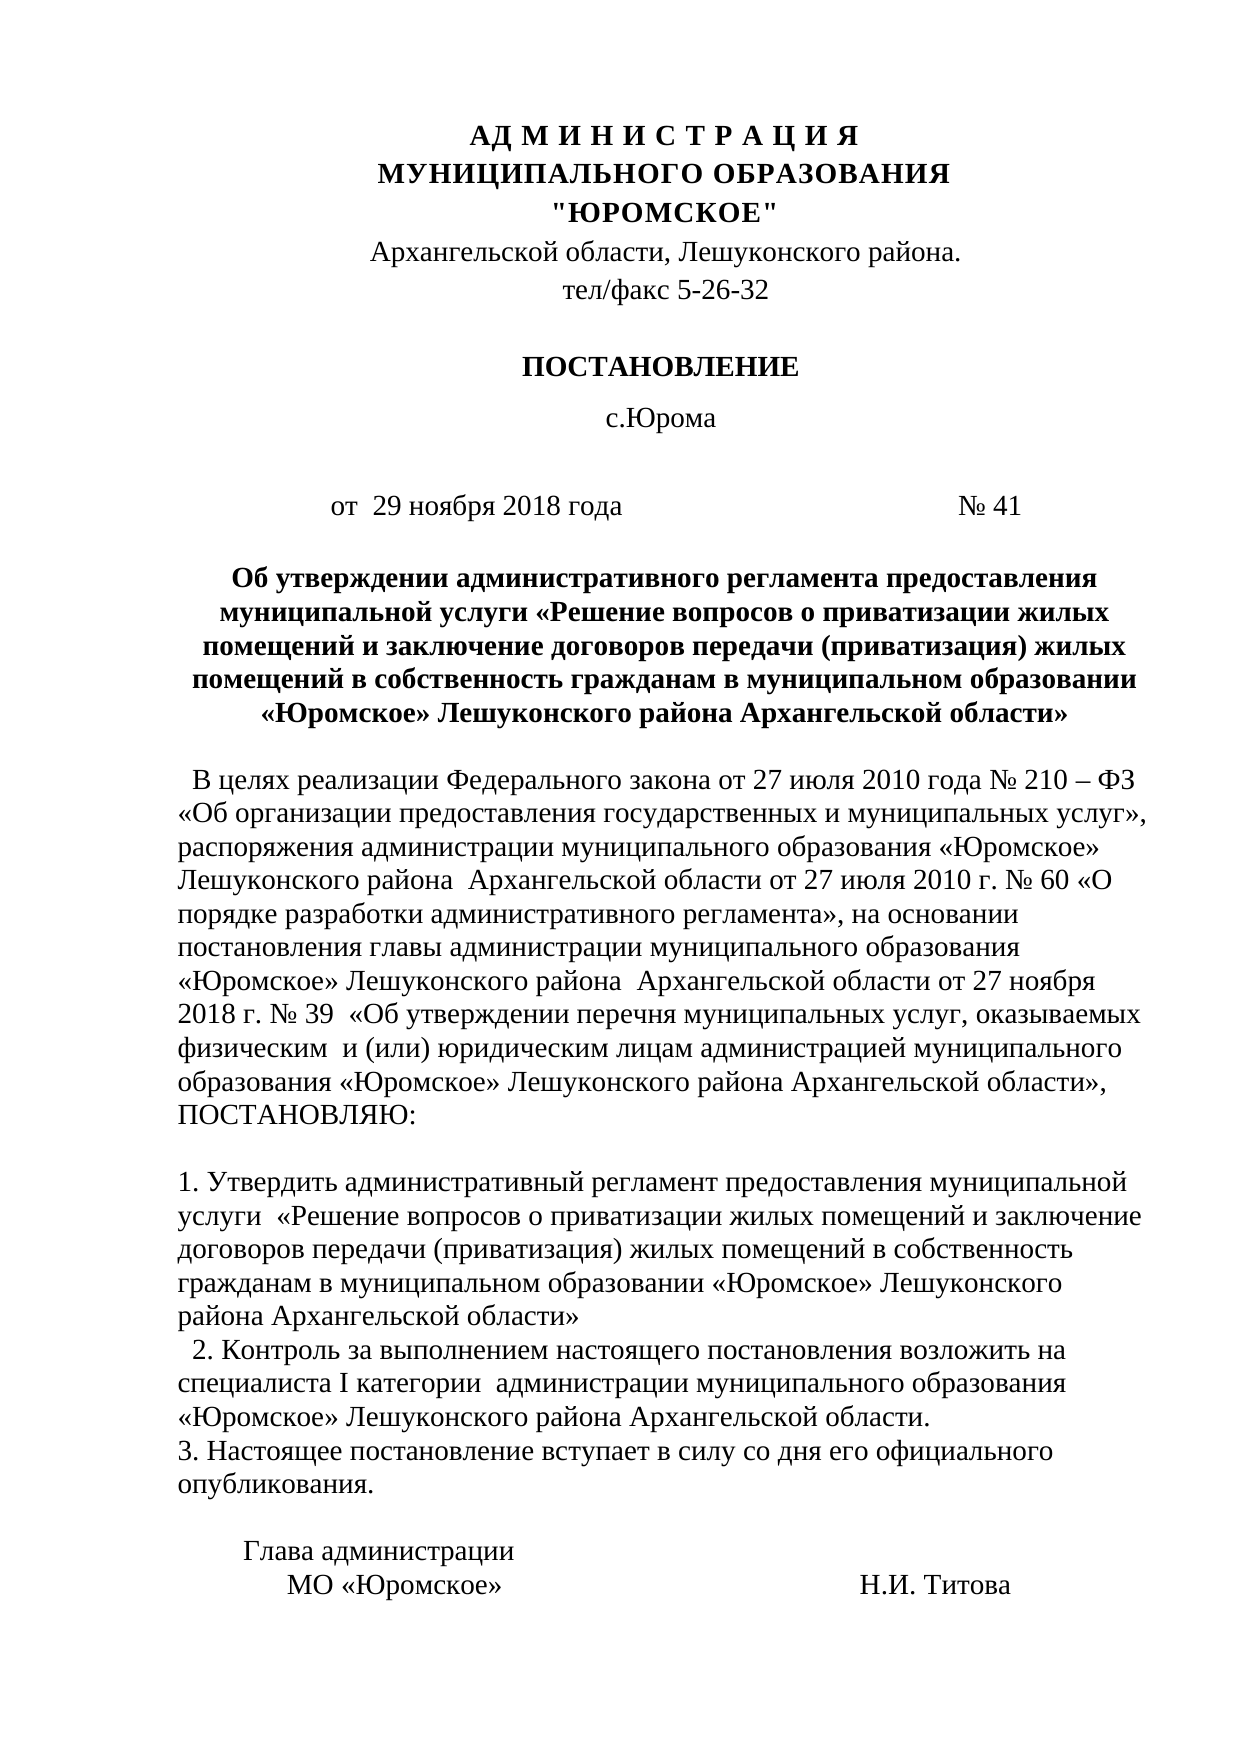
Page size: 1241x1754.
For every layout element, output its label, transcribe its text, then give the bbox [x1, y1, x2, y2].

text Глава администрации [177, 1533, 1152, 1567]
text 3. Настоящее постановление вступает в силу со дня его официального опубликования. [177, 1433, 1152, 1500]
text АД М И Н И С Т Р А Ц И Я МУНИЦИПАЛЬНОГО ОБРАЗОВАНИЯ "ЮРОМСКОЕ" [177, 118, 1152, 229]
text 2. Контроль за выполнением настоящего постановления возложить на специалиста I категории администрации муниципального образования «Юромское» Лешуконского района Архангельской области. [177, 1332, 1152, 1433]
text 1. Утвердить административный регламент предоставления муниципальной услуги «Решение вопросов о приватизации жилых помещений и заключение договоров передачи (приватизация) жилых помещений в собственность гражданам в муниципальном образовании «Юромское» Лешуконского района Архангельской области» [177, 1164, 1152, 1332]
text ПОСТАНОВЛЕНИЕ [177, 349, 1144, 383]
text В целях реализации Федерального закона от 27 июля 2010 года № 210 – ФЗ «Об организации предоставления государственных и муниципальных услуг», распоряжения администрации муниципального образования «Юромское» Лешуконского района Архангельской области от 27 июля 2010 г. № 60 «О порядке разработки административного регламента», на основании постановления главы администрации муниципального образования «Юромское» Лешуконского района Архангельской области от 27 ноября 2018 г. № 39 «Об утверждении перечня муниципальных услуг, оказываемых физическим и (или) юридическим лицам администрацией муниципального образования «Юромское» Лешуконского района Архангельской области», ПОСТАНОВЛЯЮ: [177, 762, 1152, 1131]
text тел/факс 5-26-32 [180, 272, 1152, 306]
text Об утверждении административного регламента предоставления муниципальной услуги «Решение вопросов о приватизации жилых помещений и заключение договоров передачи (приватизация) жилых помещений в собственность гражданам в муниципальном образовании «Юромское» Лешуконского района Архангельской области» [177, 561, 1152, 728]
text МО «Юромское» Н.И. Титова [177, 1567, 1152, 1600]
text Архангельской области, Лешуконского района. [180, 234, 1152, 267]
text от 29 ноября 2018 года № 41 [177, 488, 1152, 522]
text с.Юрома [177, 400, 1144, 433]
